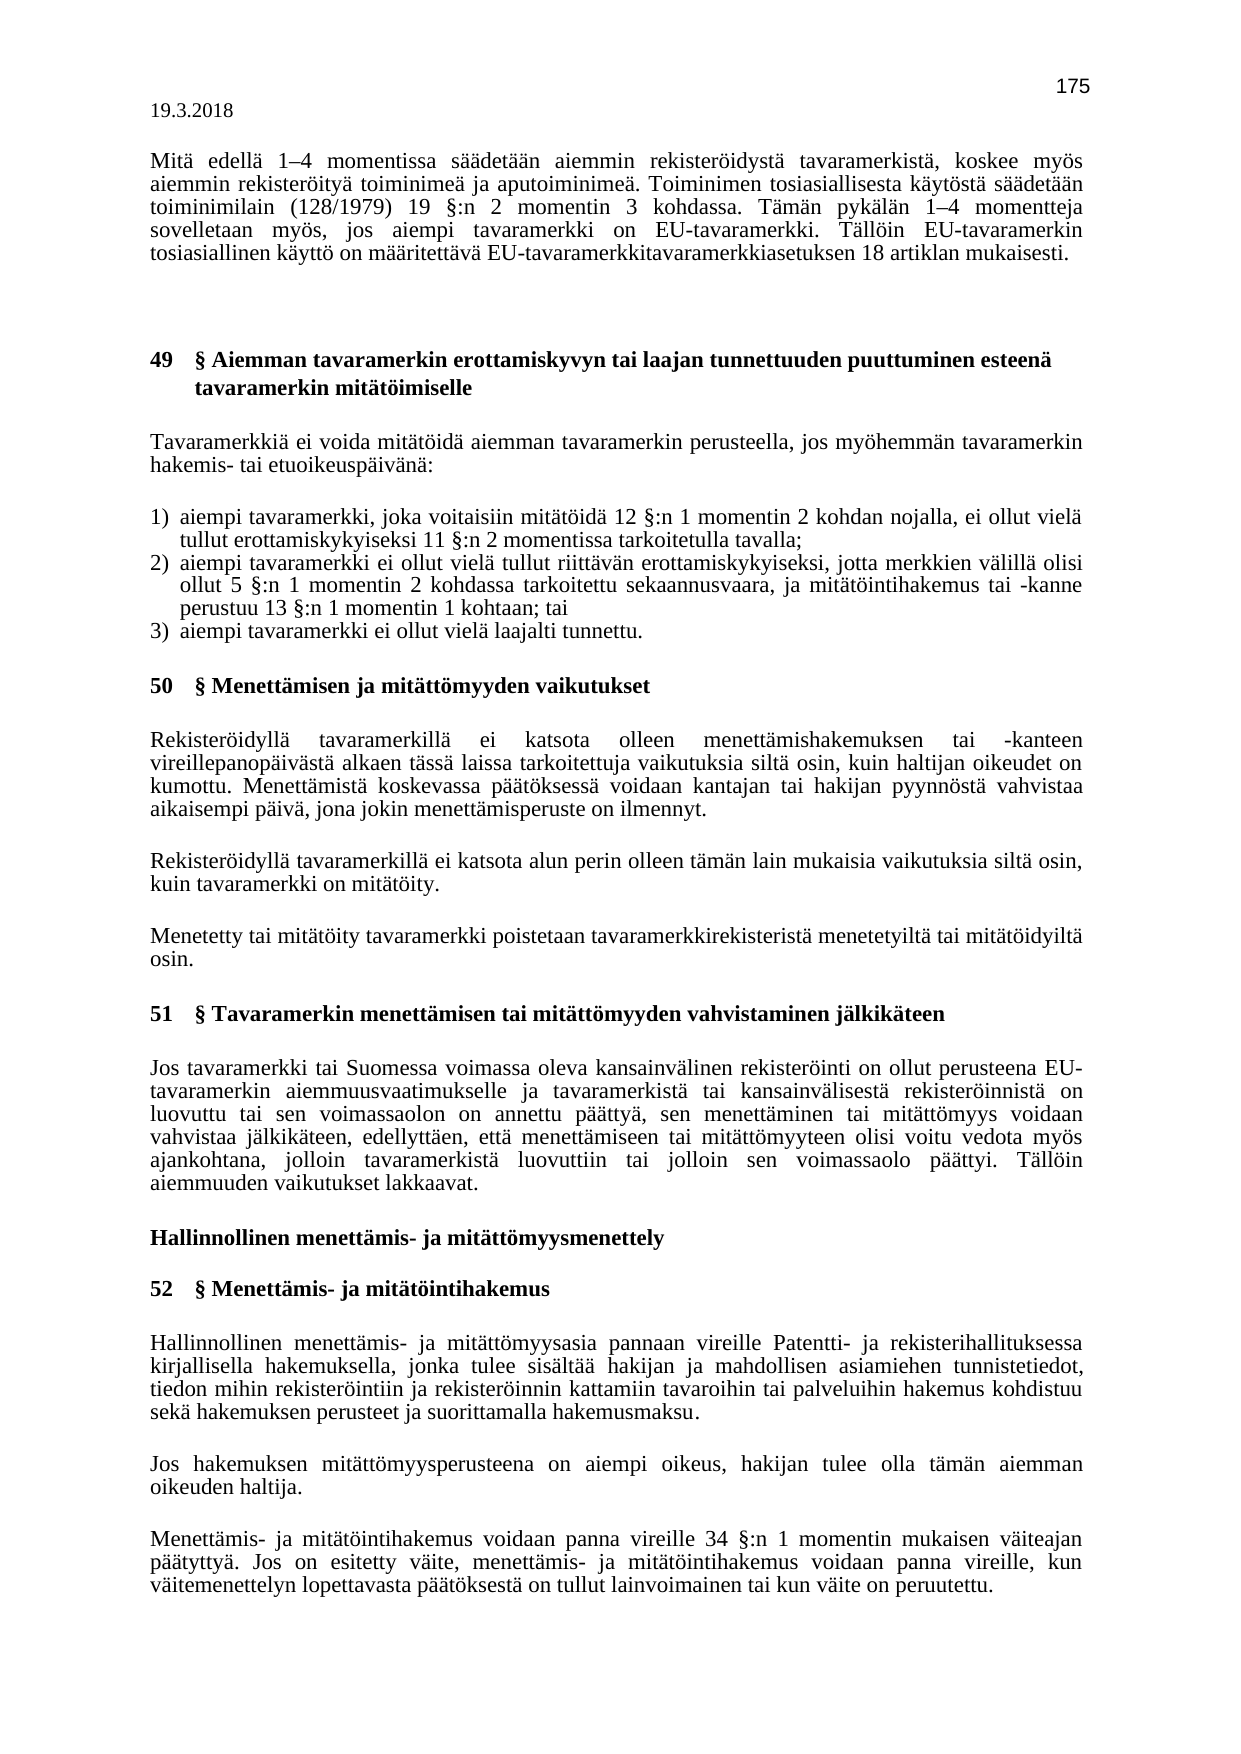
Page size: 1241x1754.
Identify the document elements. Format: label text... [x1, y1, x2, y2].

text Rekisteröidyllä tavaramerkillä ei katsota olleen menettämishakemuksen tai -kanteen vireillepanopäivästä alkaen tässä laissa tarkoitettuja vaikutuksia siltä osin, kuin haltijan oikeudet on kumottu. Menettämistä koskevassa päätöksessä voidaan kantajan tai hakijan pyynnöstä vahvistaa aikaisempi päivä, jona jokin menettämisperuste on ilmennyt. [150, 729, 1084, 821]
text Mitä edellä 1–4 momentissa säädetään aiemmin rekisteröidystä tavaramerkistä, koskee myös aiemmin rekisteröityä toiminimeä ja aputoiminimeä. Toiminimen tosiasiallisesta käytöstä säädetään toiminimilain (128/1979) 19 §:n 2 momentin 3 kohdassa. Tämän pykälän 1–4 momentteja sovelletaan myös, jos aiempi tavaramerkki on EU-tavaramerkki. Tällöin EU-tavaramerkin tosiasiallinen käyttö on määritettävä EU-tavaramerkkitavaramerkkiasetuksen 18 artiklan mukaisesti. [150, 150, 1084, 264]
list aiempi tavaramerkki, joka voitaisiin mitätöidä 12 §:n 1 momentin 2 kohdan nojalla, ei ollut vielä tullut erottamiskykyiseksi 11 §:n 2 momentissa tarkoitetulla tavalla; [150, 506, 1084, 552]
text § Menettämis- ja mitätöintihakemus [150, 1275, 1090, 1302]
text Jos tavaramerkki tai Suomessa voimassa oleva kansainvälinen rekisteröinti on ollut perusteena EU-tavaramerkin aiemmuusvaatimukselle ja tavaramerkistä tai kansainvälisestä rekisteröinnistä on luovuttu tai sen voimassaolon on annettu päättyä, sen menettäminen tai mitättömyys voidaan vahvistaa jälkikäteen, edellyttäen, että menettämiseen tai mitättömyyteen olisi voitu vedota myös ajankohtana, jolloin tavaramerkistä luovuttiin tai jolloin sen voimassaolo päättyi. Tällöin aiemmuuden vaikutukset lakkaavat. [150, 1057, 1084, 1195]
list aiempi tavaramerkki ei ollut vielä laajalti tunnettu. [150, 620, 1084, 643]
text Jos hakemuksen mitättömyysperusteena on aiempi oikeus, hakijan tulee olla tämän aiemman oikeuden haltija. [150, 1453, 1084, 1499]
text Menettämis- ja mitätöintihakemus voidaan panna vireille 34 §:n 1 momentin mukaisen väiteajan päätyttyä. Jos on esitetty väite, menettämis- ja mitätöintihakemus voidaan panna vireille, kun väitemenettelyn lopettavasta päätöksestä on tullut lainvoimainen tai kun väite on peruutettu. [150, 1528, 1084, 1597]
text Tavaramerkkiä ei voida mitätöidä aiemman tavaramerkin perusteella, jos myöhemmän tavaramerkin hakemis- tai etuoikeuspäivänä: [150, 431, 1084, 477]
text Hallinnollinen menettämis- ja mitättömyysasia pannaan vireille Patentti- ja rekisterihallituksessa kirjallisella hakemuksella, jonka tulee sisältää hakijan ja mahdollisen asiamiehen tunnistetiedot, tiedon mihin rekisteröintiin ja rekisteröinnin kattamiin tavaroihin tai palveluihin hakemus kohdistuu sekä hakemuksen perusteet ja suorittamalla hakemusmaksu. [150, 1332, 1084, 1424]
text Hallinnollinen menettämis- ja mitättömyysmenettely [150, 1224, 1090, 1251]
text § Menettämisen ja mitättömyyden vaikutukset [150, 672, 1090, 699]
text Menetetty tai mitätöity tavaramerkki poistetaan tavaramerkkirekisteristä menetetyiltä tai mitätöidyiltä osin. [150, 925, 1084, 971]
text § Aiemman tavaramerkin erottamiskyvyn tai laajan tunnettuuden puuttuminen esteenä tavaramerkin mitätöimiselle [150, 346, 1090, 400]
list aiempi tavaramerkki ei ollut vielä tullut riittävän erottamiskykyiseksi, jotta merkkien välillä olisi ollut 5 §:n 1 momentin 2 kohdassa tarkoitettu sekaannusvaara, ja mitätöintihakemus tai -kanne perustuu 13 §:n 1 momentin 1 kohtaan; tai [150, 552, 1084, 620]
text § Tavaramerkin menettämisen tai mitättömyyden vahvistaminen jälkikäteen [150, 1000, 1090, 1027]
text Rekisteröidyllä tavaramerkillä ei katsota alun perin olleen tämän lain mukaisia vaikutuksia siltä osin, kuin tavaramerkki on mitätöity. [150, 850, 1084, 896]
